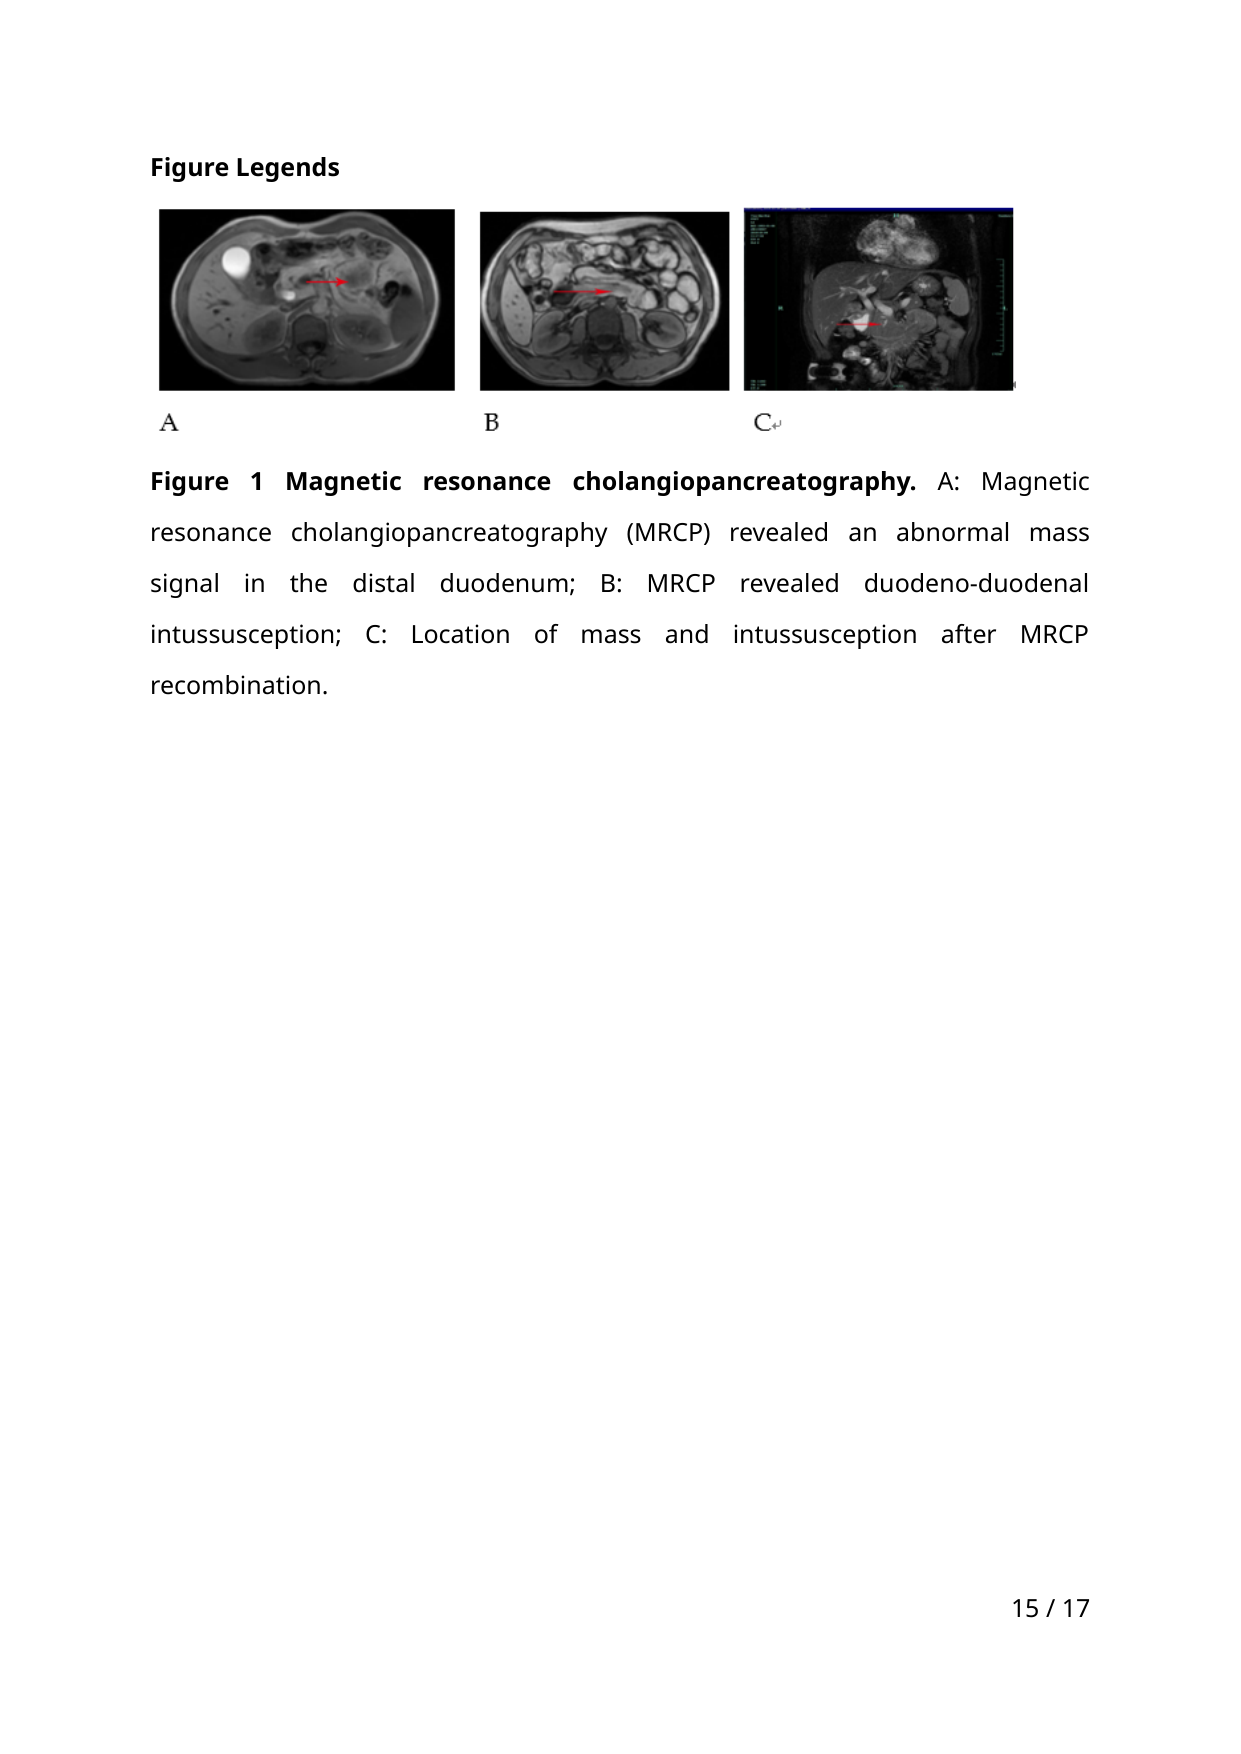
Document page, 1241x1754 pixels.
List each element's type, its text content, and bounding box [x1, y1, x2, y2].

picture [150, 201, 1016, 447]
text Figure Legends [150, 150, 1090, 184]
